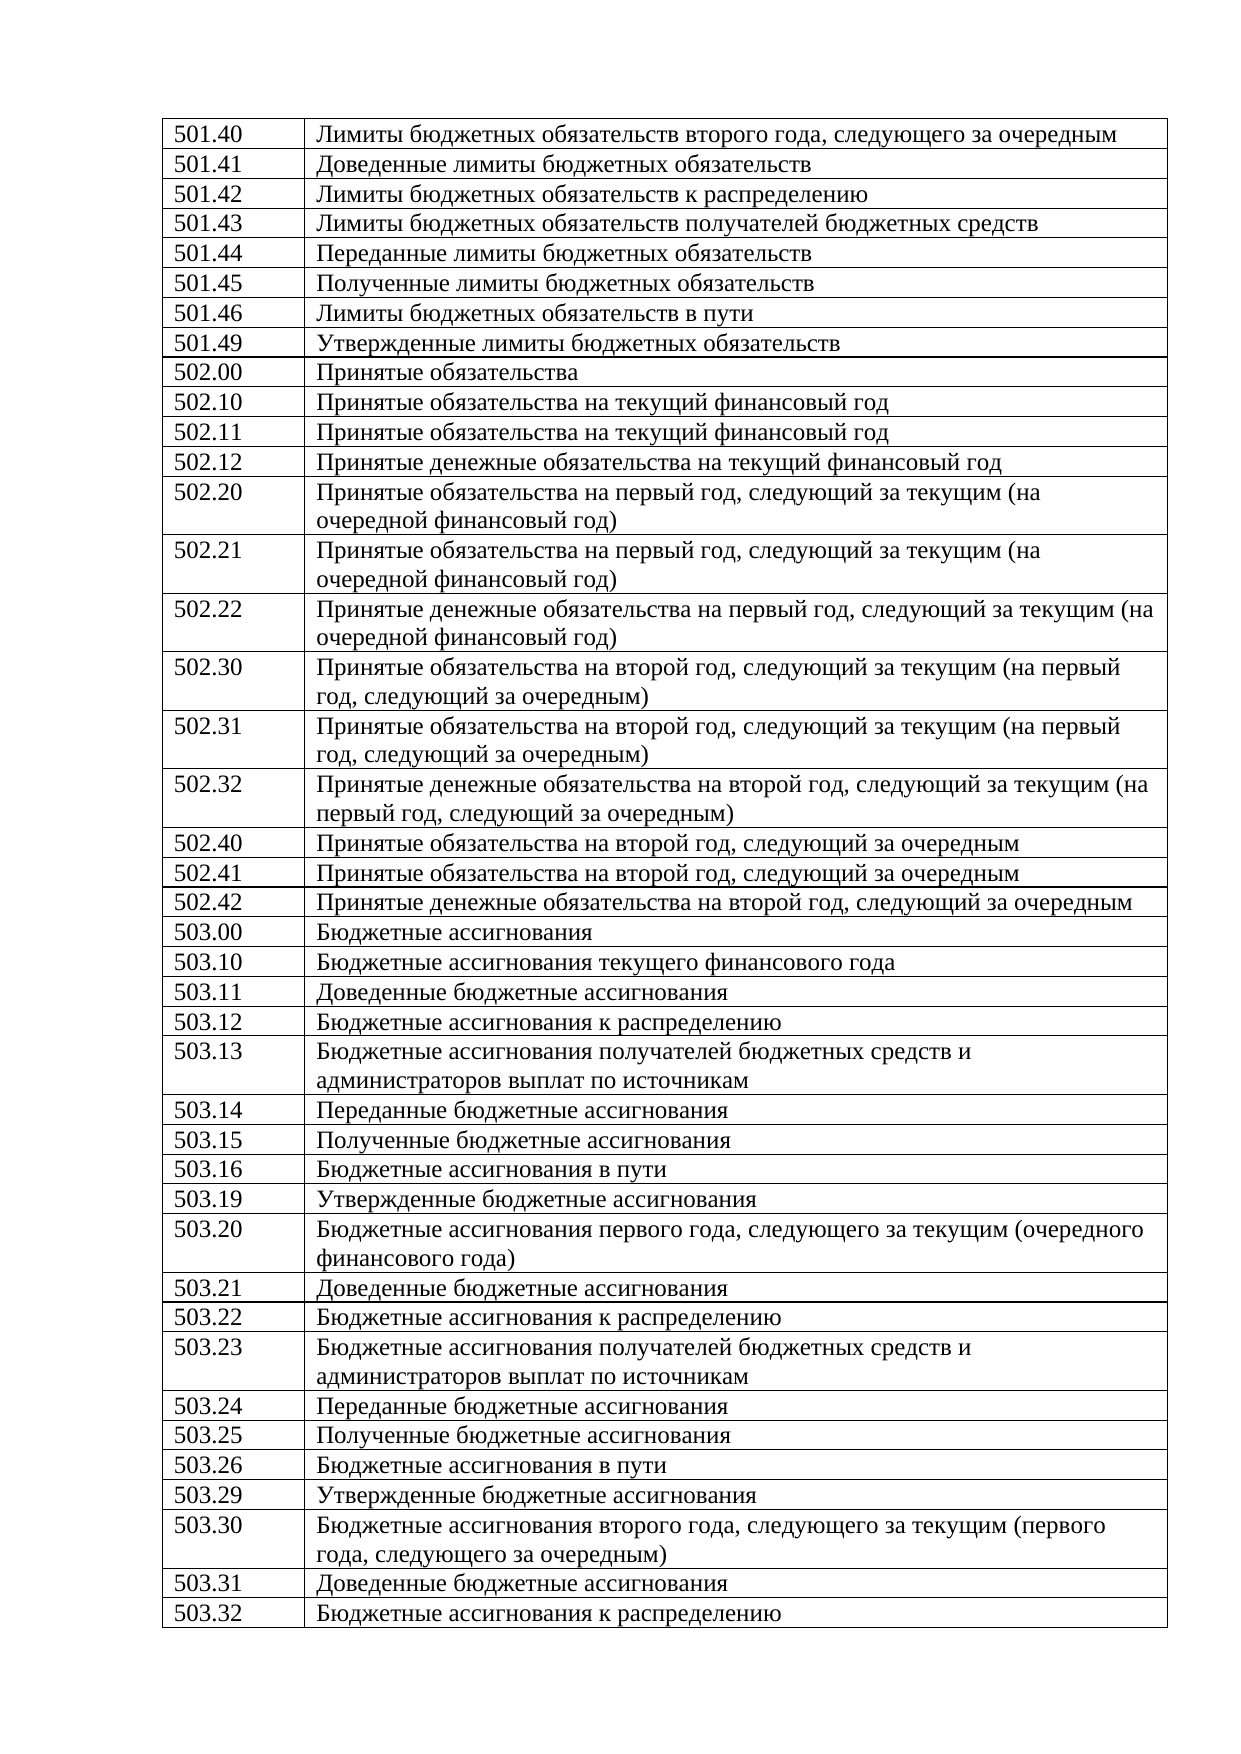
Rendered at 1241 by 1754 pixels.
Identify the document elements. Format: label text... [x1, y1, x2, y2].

table_cell 503.29 [163, 1480, 304, 1509]
table_cell 502.10 [163, 387, 304, 416]
table_cell Принятые обязательства на первый год, следующий за текущим (на очередной финансовый год) [305, 535, 1167, 593]
table_cell 502.00 [163, 358, 304, 386]
table_cell 503.14 [163, 1095, 304, 1124]
table_cell 503.24 [163, 1391, 304, 1419]
table_cell Утвержденные бюджетные ассигнования [305, 1184, 1167, 1213]
table_cell 502.12 [163, 447, 304, 476]
table_cell Принятые обязательства на текущий финансовый год [305, 417, 1167, 446]
table_cell 502.31 [163, 711, 304, 768]
table_cell 503.11 [163, 977, 304, 1006]
table_cell 501.46 [163, 298, 304, 327]
table_cell Бюджетные ассигнования [305, 917, 1167, 946]
table_cell Бюджетные ассигнования получателей бюджетных средств и администраторов выплат по источникам [305, 1036, 1167, 1094]
table_cell 503.30 [163, 1510, 304, 1567]
table_cell Доведенные бюджетные ассигнования [305, 1273, 1167, 1301]
table_cell Бюджетные ассигнования в пути [305, 1450, 1167, 1479]
table_cell Принятые денежные обязательства на второй год, следующий за очередным [305, 888, 1167, 916]
table_cell Полученные лимиты бюджетных обязательств [305, 268, 1167, 297]
table_cell Переданные бюджетные ассигнования [305, 1391, 1167, 1419]
table_cell 503.25 [163, 1421, 304, 1449]
table_cell 501.41 [163, 149, 304, 178]
table_cell 501.42 [163, 179, 304, 207]
table_cell 502.30 [163, 652, 304, 710]
table_cell 501.40 [163, 119, 304, 148]
table_cell Переданные лимиты бюджетных обязательств [305, 238, 1167, 267]
table_cell Бюджетные ассигнования первого года, следующего за текущим (очередного финансового года) [305, 1214, 1167, 1272]
table_cell Утвержденные лимиты бюджетных обязательств [305, 328, 1167, 356]
table_cell 502.41 [163, 858, 304, 886]
table_cell Утвержденные бюджетные ассигнования [305, 1480, 1167, 1509]
table_cell 503.13 [163, 1036, 304, 1094]
table_cell Бюджетные ассигнования к распределению [305, 1303, 1167, 1331]
table_cell Принятые обязательства на текущий финансовый год [305, 387, 1167, 416]
table_cell Доведенные лимиты бюджетных обязательств [305, 149, 1167, 178]
table_cell Бюджетные ассигнования текущего финансового года [305, 947, 1167, 976]
table_cell Принятые обязательства на второй год, следующий за текущим (на первый год, следующий за очередным) [305, 652, 1167, 710]
table_cell 501.49 [163, 328, 304, 356]
table_cell 503.21 [163, 1273, 304, 1301]
table_cell Принятые обязательства на второй год, следующий за очередным [305, 858, 1167, 886]
table_cell 503.22 [163, 1303, 304, 1331]
table_cell Принятые обязательства на первый год, следующий за текущим (на очередной финансовый год) [305, 477, 1167, 534]
table_cell Принятые денежные обязательства на текущий финансовый год [305, 447, 1167, 476]
table_cell 503.23 [163, 1332, 304, 1390]
table_cell Лимиты бюджетных обязательств получателей бюджетных средств [305, 209, 1167, 237]
table_cell 503.31 [163, 1569, 304, 1597]
table_cell Полученные бюджетные ассигнования [305, 1125, 1167, 1153]
table_cell Лимиты бюджетных обязательств в пути [305, 298, 1167, 327]
table_cell Принятые обязательства на второй год, следующий за очередным [305, 828, 1167, 857]
table_cell Принятые обязательства на второй год, следующий за текущим (на первый год, следующий за очередным) [305, 711, 1167, 768]
table_cell 501.45 [163, 268, 304, 297]
table_cell 502.40 [163, 828, 304, 857]
table_cell 502.11 [163, 417, 304, 446]
table_cell 503.12 [163, 1007, 304, 1035]
table_cell 503.32 [163, 1598, 304, 1627]
table_cell 503.00 [163, 917, 304, 946]
table_cell 501.43 [163, 209, 304, 237]
table_cell Бюджетные ассигнования получателей бюджетных средств и администраторов выплат по источникам [305, 1332, 1167, 1390]
table_cell Бюджетные ассигнования второго года, следующего за текущим (первого года, следующего за очередным) [305, 1510, 1167, 1567]
table_cell 503.16 [163, 1155, 304, 1183]
table_cell 503.10 [163, 947, 304, 976]
table_cell Доведенные бюджетные ассигнования [305, 1569, 1167, 1597]
table_cell 503.20 [163, 1214, 304, 1272]
table_cell Переданные бюджетные ассигнования [305, 1095, 1167, 1124]
table_cell 501.44 [163, 238, 304, 267]
table_cell Лимиты бюджетных обязательств к распределению [305, 179, 1167, 207]
table_cell Бюджетные ассигнования в пути [305, 1155, 1167, 1183]
table_cell 503.26 [163, 1450, 304, 1479]
table_cell Принятые денежные обязательства на первый год, следующий за текущим (на очередной финансовый год) [305, 594, 1167, 651]
table_cell Полученные бюджетные ассигнования [305, 1421, 1167, 1449]
table_cell 502.21 [163, 535, 304, 593]
table_cell 502.22 [163, 594, 304, 651]
table_cell 503.19 [163, 1184, 304, 1213]
table_cell Доведенные бюджетные ассигнования [305, 977, 1167, 1006]
table_cell Принятые денежные обязательства на второй год, следующий за текущим (на первый год, следующий за очередным) [305, 769, 1167, 827]
table_cell Бюджетные ассигнования к распределению [305, 1007, 1167, 1035]
table_cell Принятые обязательства [305, 358, 1167, 386]
table_cell 502.32 [163, 769, 304, 827]
table_cell Лимиты бюджетных обязательств второго года, следующего за очередным [305, 119, 1167, 148]
table_cell 502.20 [163, 477, 304, 534]
table_cell Бюджетные ассигнования к распределению [305, 1598, 1167, 1627]
table_cell 502.42 [163, 888, 304, 916]
table_cell 503.15 [163, 1125, 304, 1153]
